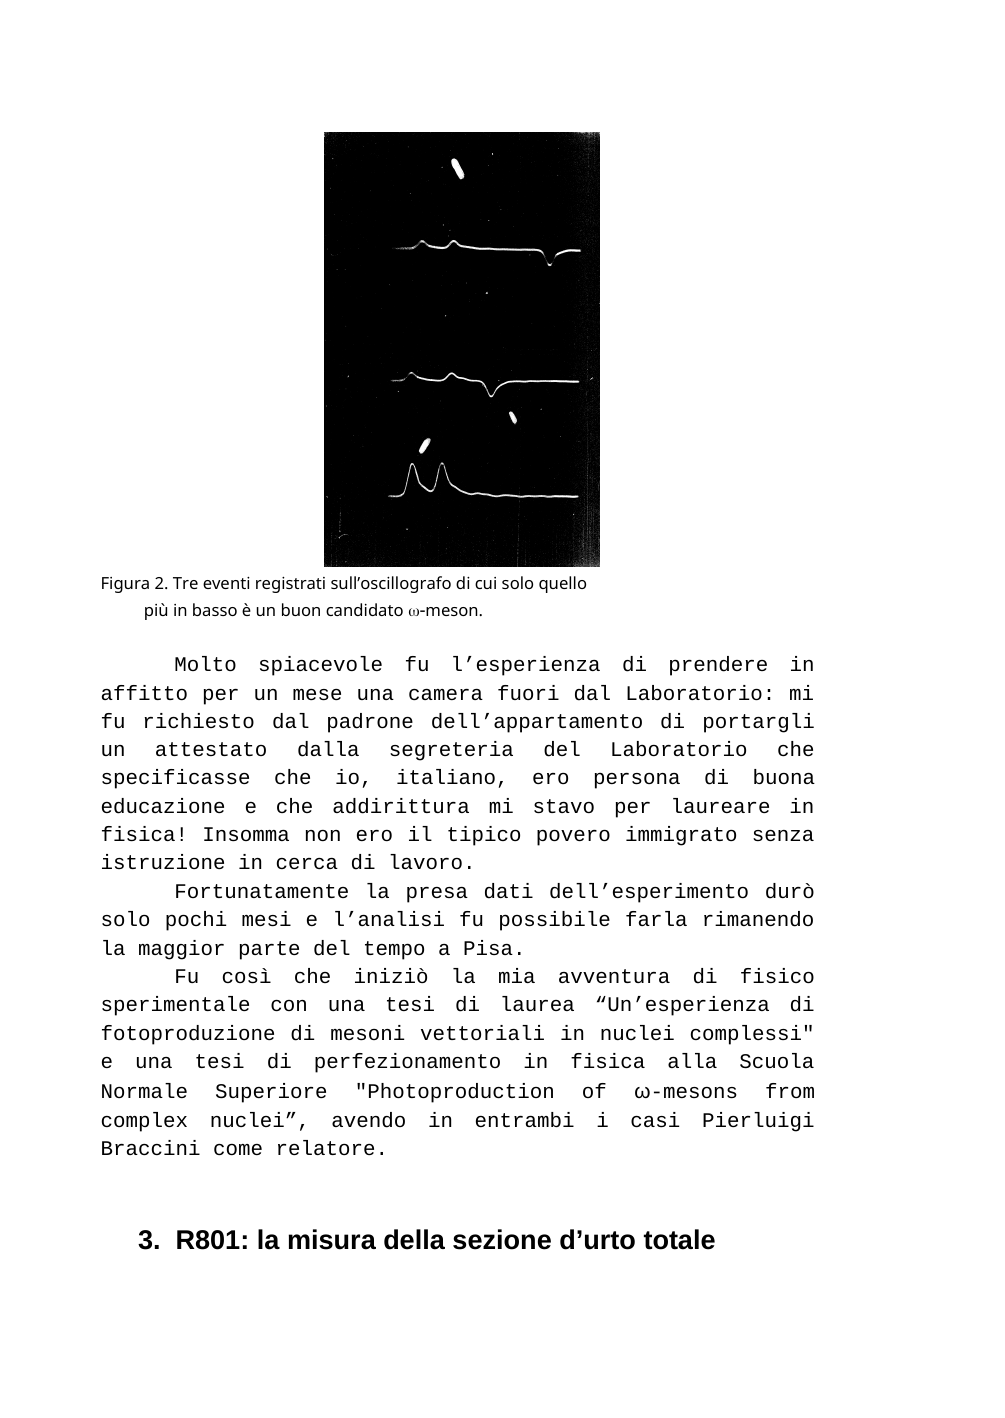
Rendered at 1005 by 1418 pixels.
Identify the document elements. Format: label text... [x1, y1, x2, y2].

list R801: la misura della sezione d’urto totale [138, 1224, 815, 1255]
text Molto spiacevole fu l’esperienza di prendere in affitto per un mese una camera fuori dal Laboratorio: mi fu richiesto dal padrone dell’appartamento di portargli un attestato dalla segreteria del Laboratorio che specificasse che io, italiano, ero persona di buona educazione e che addirittura mi stavo per laureare in fisica! Insomma non ero il tipico povero immigrato senza istruzione in cerca di lavoro. [100, 654, 815, 876]
text Fortunatamente la presa dati dell’esperimento durò solo pochi mesi e l’analisi fu possibile farla rimanendo la maggior parte del tempo a Pisa. [100, 881, 815, 961]
text più in basso è un buon candidato meson. [100, 599, 815, 621]
text Fu così che iniziò la mia avventura di fisico sperimentale con una tesi di laurea “Un’esperienza di fotoproduzione di mesoni vettoriali in nuclei complessi" e una tesi di perfezionamento in fisica alla Scuola Normale Superiore "Photoproduction of ω-mesons from complex nuclei”, avendo in entrambi i casi Pierluigi Braccini come relatore. [100, 966, 815, 1162]
picture [324, 132, 600, 567]
text Figura 2. Tre eventi registrati sull’oscillografo di cui solo quello [100, 572, 815, 594]
